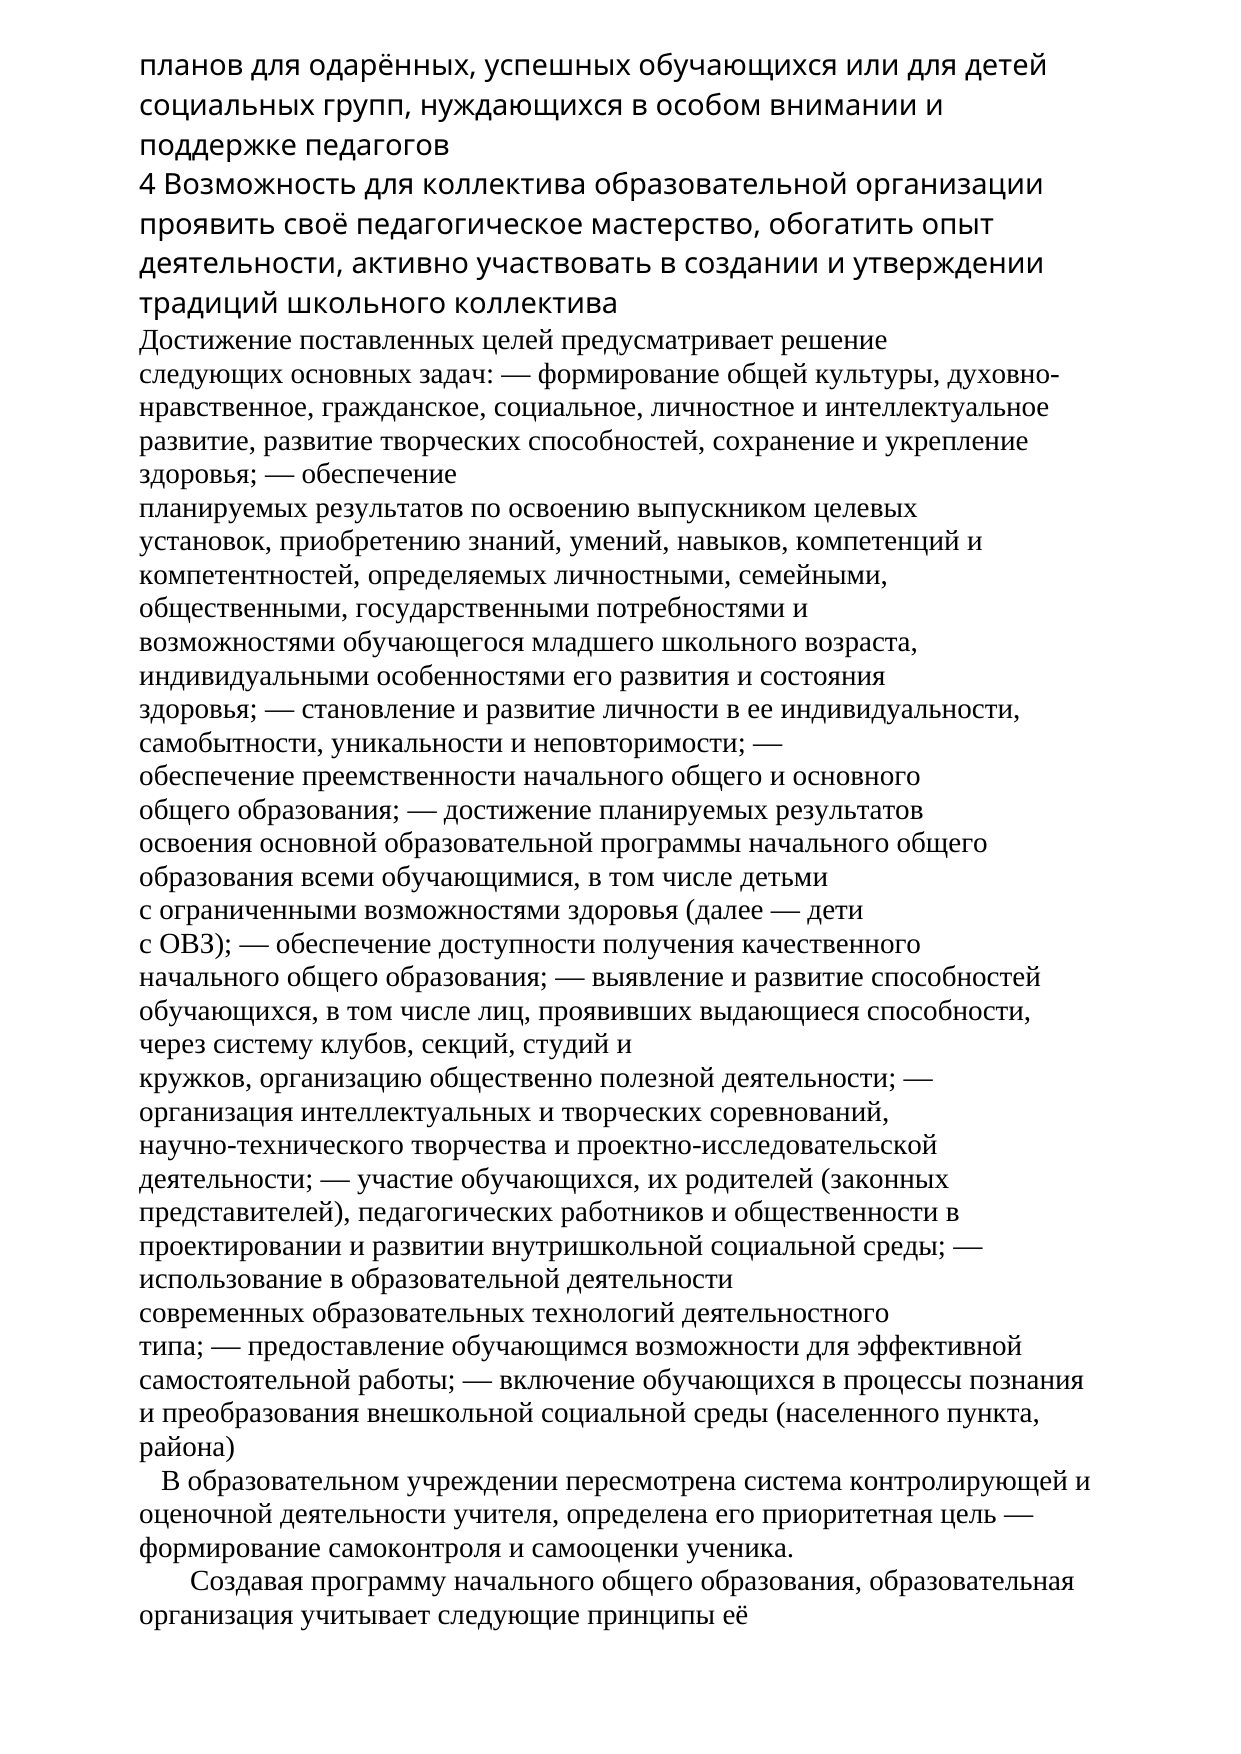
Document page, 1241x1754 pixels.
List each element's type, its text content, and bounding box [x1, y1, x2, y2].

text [139, 1563, 1101, 1630]
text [139, 44, 1101, 322]
text оценочной деятельности учителя, определена его приоритетная цель — [139, 1496, 1101, 1530]
text Достижение поставленных целей предусматривает решение следующих основных задач: — формирование общей культуры, духовно-нравственное, гражданское, социальное, личностное и интеллектуальное развитие, развитие творческих способностей, сохранение и укрепление здоровья; — обеспечение планируемых результатов по освоению выпускником целевых установок, приобретению знаний, умений, навыков, компетенций и компетентностей, определяемых личностными, семейными, общественными, государственными потребностями и возможностями обучающегося младшего школьного возраста, индивидуальными особенностями его развития и состояния здоровья; — становление и развитие личности в ее индивидуальности, самобытности, уникальности и неповторимости; — обеспечение преемственности начального общего и основного общего образования; — достижение планируемых результатов освоения основной образовательной программы начального общего образования всеми обучающимися, в том числе детьми с ограниченными возможностями здоровья (далее — дети с ОВЗ); — обеспечение доступности получения качественного начального общего образования; — выявление и развитие способностей обучающихся, в том числе лиц, проявивших выдающиеся способности, через систему клубов, секций, студий и кружков, организацию общественно полезной деятельности; — организация интеллектуальных и творческих соревнований, научно-технического творчества и проектно-исследовательской деятельности; — участие обучающихся, их родителей (законных представителей), педагогических работников и общественности в проектировании и развитии внутришкольной социальной среды; — использование в образовательной деятельности современных образовательных технологий деятельностного типа; — предоставление обучающимся возможности для эффективной самостоятельной работы; — включение обучающихся в процессы познания и преобразования внешкольной социальной среды (населенного пункта, района) [139, 322, 1101, 1463]
text формирование самоконтроля и самооценки ученика. [139, 1530, 1101, 1563]
text В образовательном учреждении пересмотрена система контролирующей и [139, 1463, 1101, 1496]
